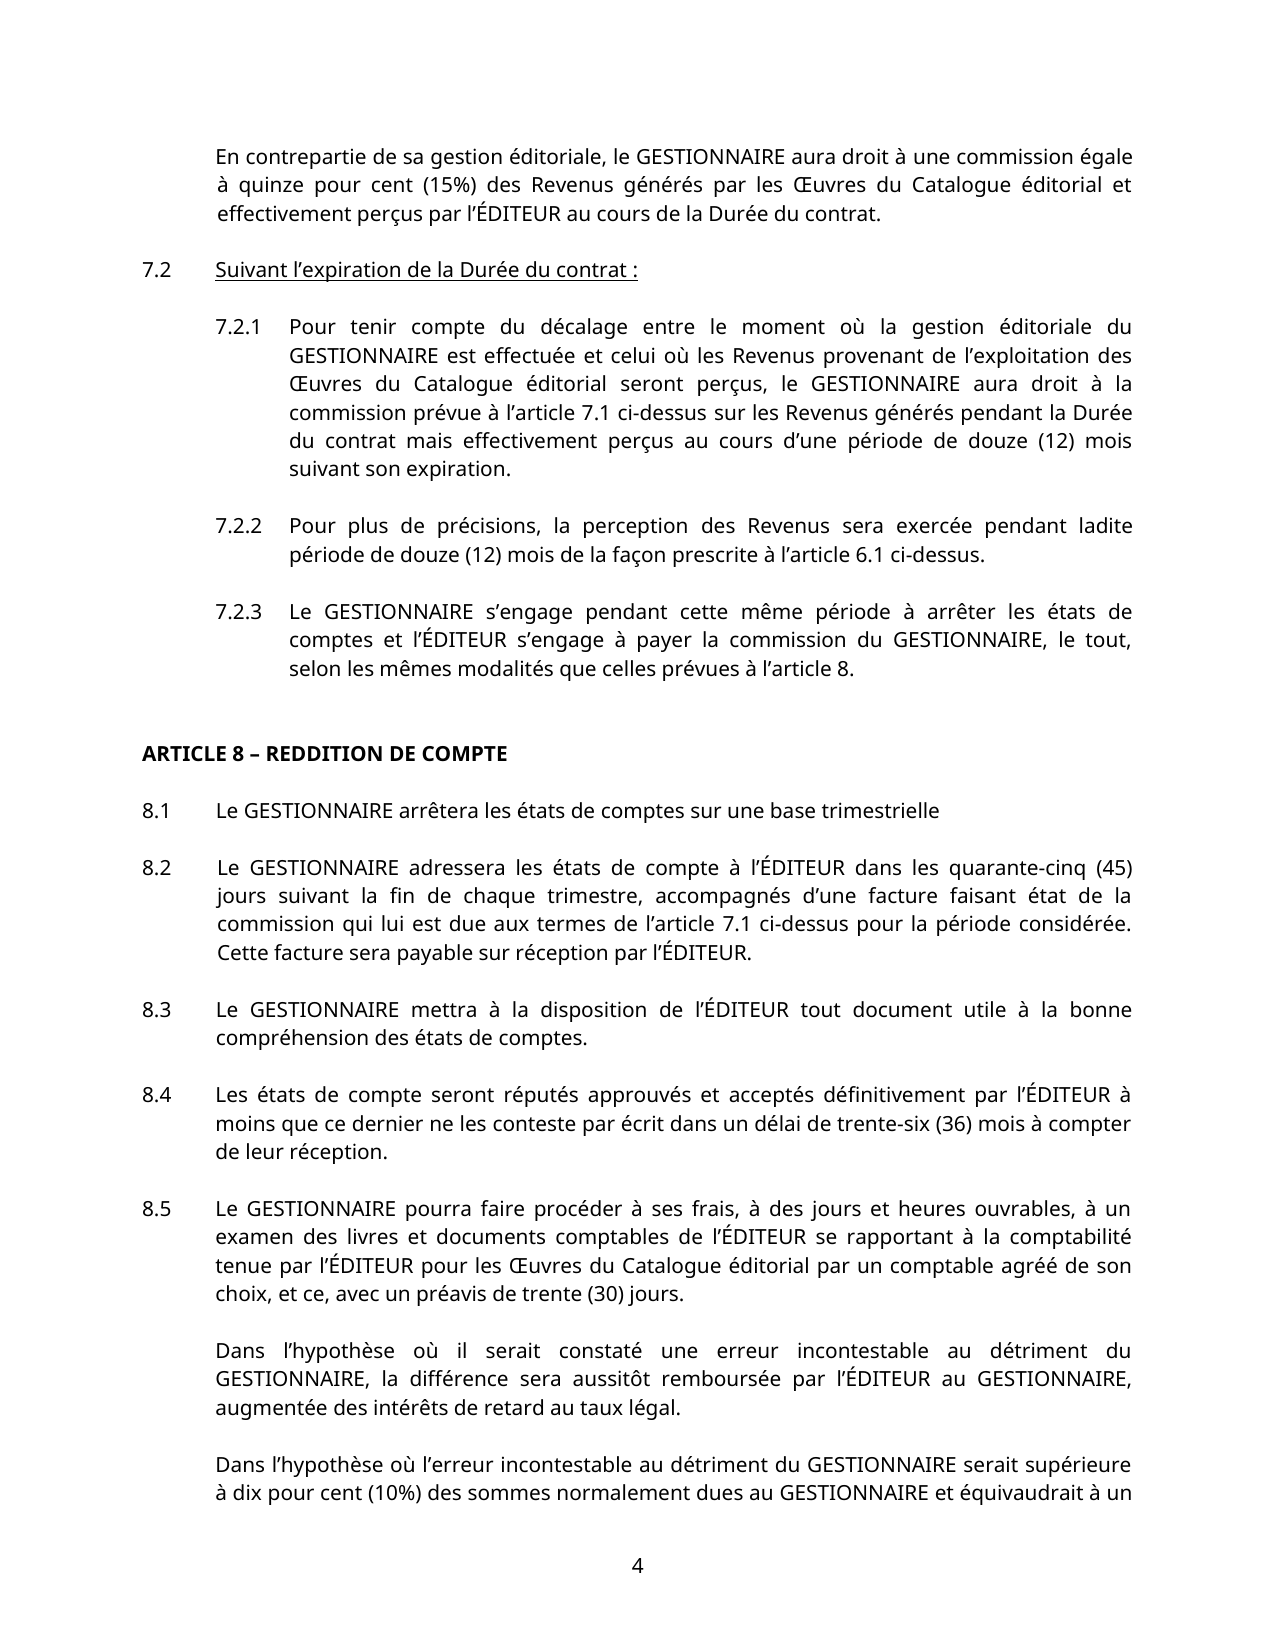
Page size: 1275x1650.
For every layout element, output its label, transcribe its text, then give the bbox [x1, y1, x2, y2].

text ARTICLE 8 – REDDITION DE COMPTE [142, 739, 1133, 767]
text 8.4 Les états de compte seront réputés approuvés et acceptés définitivement par l’ÉDITEUR à moins que ce dernier ne les conteste par écrit dans un délai de trente-six (36) mois à compter de leur réception. [142, 1080, 1133, 1166]
list 8.1 Le GESTIONNAIRE arrêtera les états de comptes sur une base trimestrielle [142, 796, 1133, 824]
list 8.3 Le GESTIONNAIRE mettra à la disposition de l’ÉDITEUR tout document utile à la bonne compréhension des états de comptes. [142, 995, 1133, 1052]
text 8.5 Le GESTIONNAIRE pourra faire procéder à ses frais, à des jours et heures ouvrables, à un examen des livres et documents comptables de l’ÉDITEUR se rapportant à la comptabilité tenue par l’ÉDITEUR pour les Œuvres du Catalogue éditorial par un comptable agréé de son choix, et ce, avec un préavis de trente (30) jours. [142, 1194, 1133, 1308]
list 8.2 Le GESTIONNAIRE adressera les états de compte à l’ÉDITEUR dans les quarante-cinq (45) jours suivant la fin de chaque trimestre, accompagnés d’une facture faisant état de la commission qui lui est due aux termes de l’article 7.1 ci-dessus pour la période considérée. Cette facture sera payable sur réception par l’ÉDITEUR. [142, 853, 1133, 966]
text 7.2.2 Pour plus de précisions, la perception des Revenus sera exercée pendant ladite période de douze (12) mois de la façon prescrite à l’article 6.1 ci-dessus. [215, 511, 1133, 568]
text 7.2.3 Le GESTIONNAIRE s’engage pendant cette même période à arrêter les états de comptes et l’ÉDITEUR s’engage à payer la commission du GESTIONNAIRE, le tout, selon les mêmes modalités que celles prévues à l’article 8. [215, 597, 1133, 682]
text En contrepartie de sa gestion éditoriale, le GESTIONNAIRE aura droit à une commission égale à quinze pour cent (15%) des Revenus générés par les Œuvres du Catalogue éditorial et effectivement perçus par l’ÉDITEUR au cours de la Durée du contrat. [215, 142, 1133, 227]
text 7.2.1 Pour tenir compte du décalage entre le moment où la gestion éditoriale du GESTIONNAIRE est effectuée et celui où les Revenus provenant de l’exploitation des Œuvres du Catalogue éditorial seront perçus, le GESTIONNAIRE aura droit à la commission prévue à l’article 7.1 ci-dessus sur les Revenus générés pendant la Durée du contrat mais effectivement perçus au cours d’une période de douze (12) mois suivant son expiration. [215, 312, 1133, 483]
text Dans l’hypothèse où il serait constaté une erreur incontestable au détriment du GESTIONNAIRE, la différence sera aussitôt remboursée par l’ÉDITEUR au GESTIONNAIRE, augmentée des intérêts de retard au taux légal. [215, 1336, 1133, 1421]
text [215, 1450, 1133, 1507]
text 7.2 Suivant l’expiration de la Durée du contrat : [142, 256, 1133, 284]
